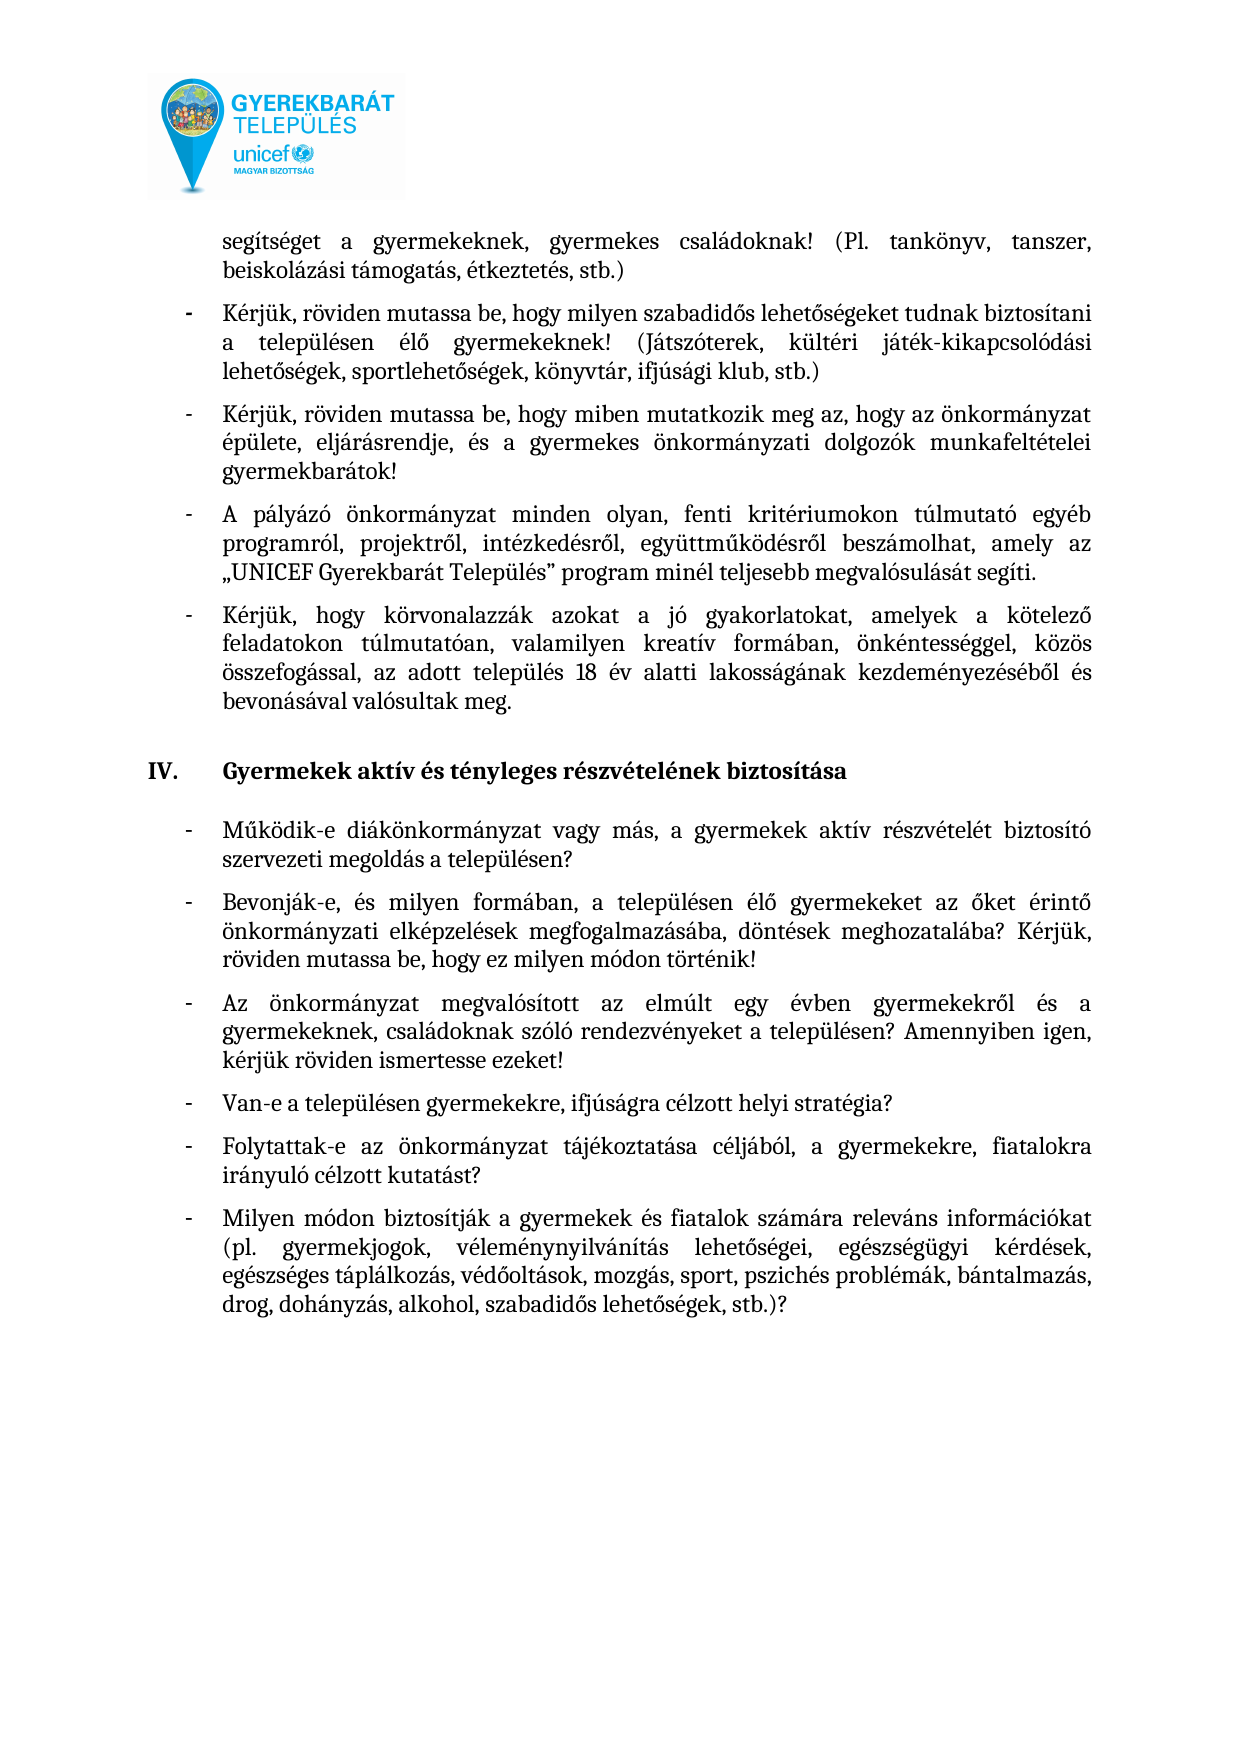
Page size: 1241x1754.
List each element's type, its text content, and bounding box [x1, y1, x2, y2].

picture [147, 73, 406, 200]
list Gyermekek aktív és tényleges részvételének biztosítása [148, 757, 1093, 786]
list Bevonják-e, és milyen formában, a településen élő gyermekeket az őket érintő önkormányzati elképzelések megfogalmazásába, döntések meghozatalába? Kérjük, röviden mutassa be, hogy ez milyen módon történik! [185, 886, 1093, 974]
list Kérjük, hogy körvonalazzák azokat a jó gyakorlatokat, amelyek a kötelező feladatokon túlmutatóan, valamilyen kreatív formában, önkéntességgel, közös összefogással, az adott település 18 év alatti lakosságának kezdeményezéséből és bevonásával valósultak meg. [185, 599, 1093, 716]
list Milyen módon biztosítják a gyermekek és fiatalok számára releváns információkat (pl. gyermekjogok, véleménynyilvánítás lehetőségei, egészségügyi kérdések, egészséges táplálkozás, védőoltások, mozgás, sport, pszichés problémák, bántalmazás, drog, dohányzás, alkohol, szabadidős lehetőségek, stb.)? [185, 1202, 1093, 1319]
list Van-e a településen gyermekekre, ifjúságra célzott helyi stratégia? [185, 1087, 1093, 1118]
list Kérjük, röviden mutassa be, hogy milyen szabadidős lehetőségeket tudnak biztosítani a településen élő gyermekeknek! (Játszóterek, kültéri játék-kikapcsolódási lehetőségek, sportlehetőségek, könyvtár, ifjúsági klub, stb.) [185, 297, 1093, 385]
list Az önkormányzat megvalósított az elmúlt egy évben gyermekekről és a gyermekeknek, családoknak szóló rendezvényeket a településen? Amennyiben igen, kérjük röviden ismertesse ezeket! [185, 987, 1093, 1075]
list Működik-e diákönkormányzat vagy más, a gyermekek aktív részvételét biztosító szervezeti megoldás a településen? [185, 814, 1093, 874]
list Folytattak-e az önkormányzat tájékoztatása céljából, a gyermekekre, fiatalokra irányuló célzott kutatást? [185, 1130, 1093, 1189]
list A pályázó önkormányzat minden olyan, fenti kritériumokon túlmutató egyéb programról, projektről, intézkedésről, együttműködésről beszámolhat, amely az „UNICEF Gyerekbarát Település” program minél teljesebb megvalósulását segíti. [185, 498, 1093, 586]
list Kérjük, röviden mutassa be, hogy miben mutatkozik meg az, hogy az önkormányzat épülete, eljárásrendje, és a gyermekes önkormányzati dolgozók munkafeltételei gyermekbarátok! [185, 398, 1093, 486]
